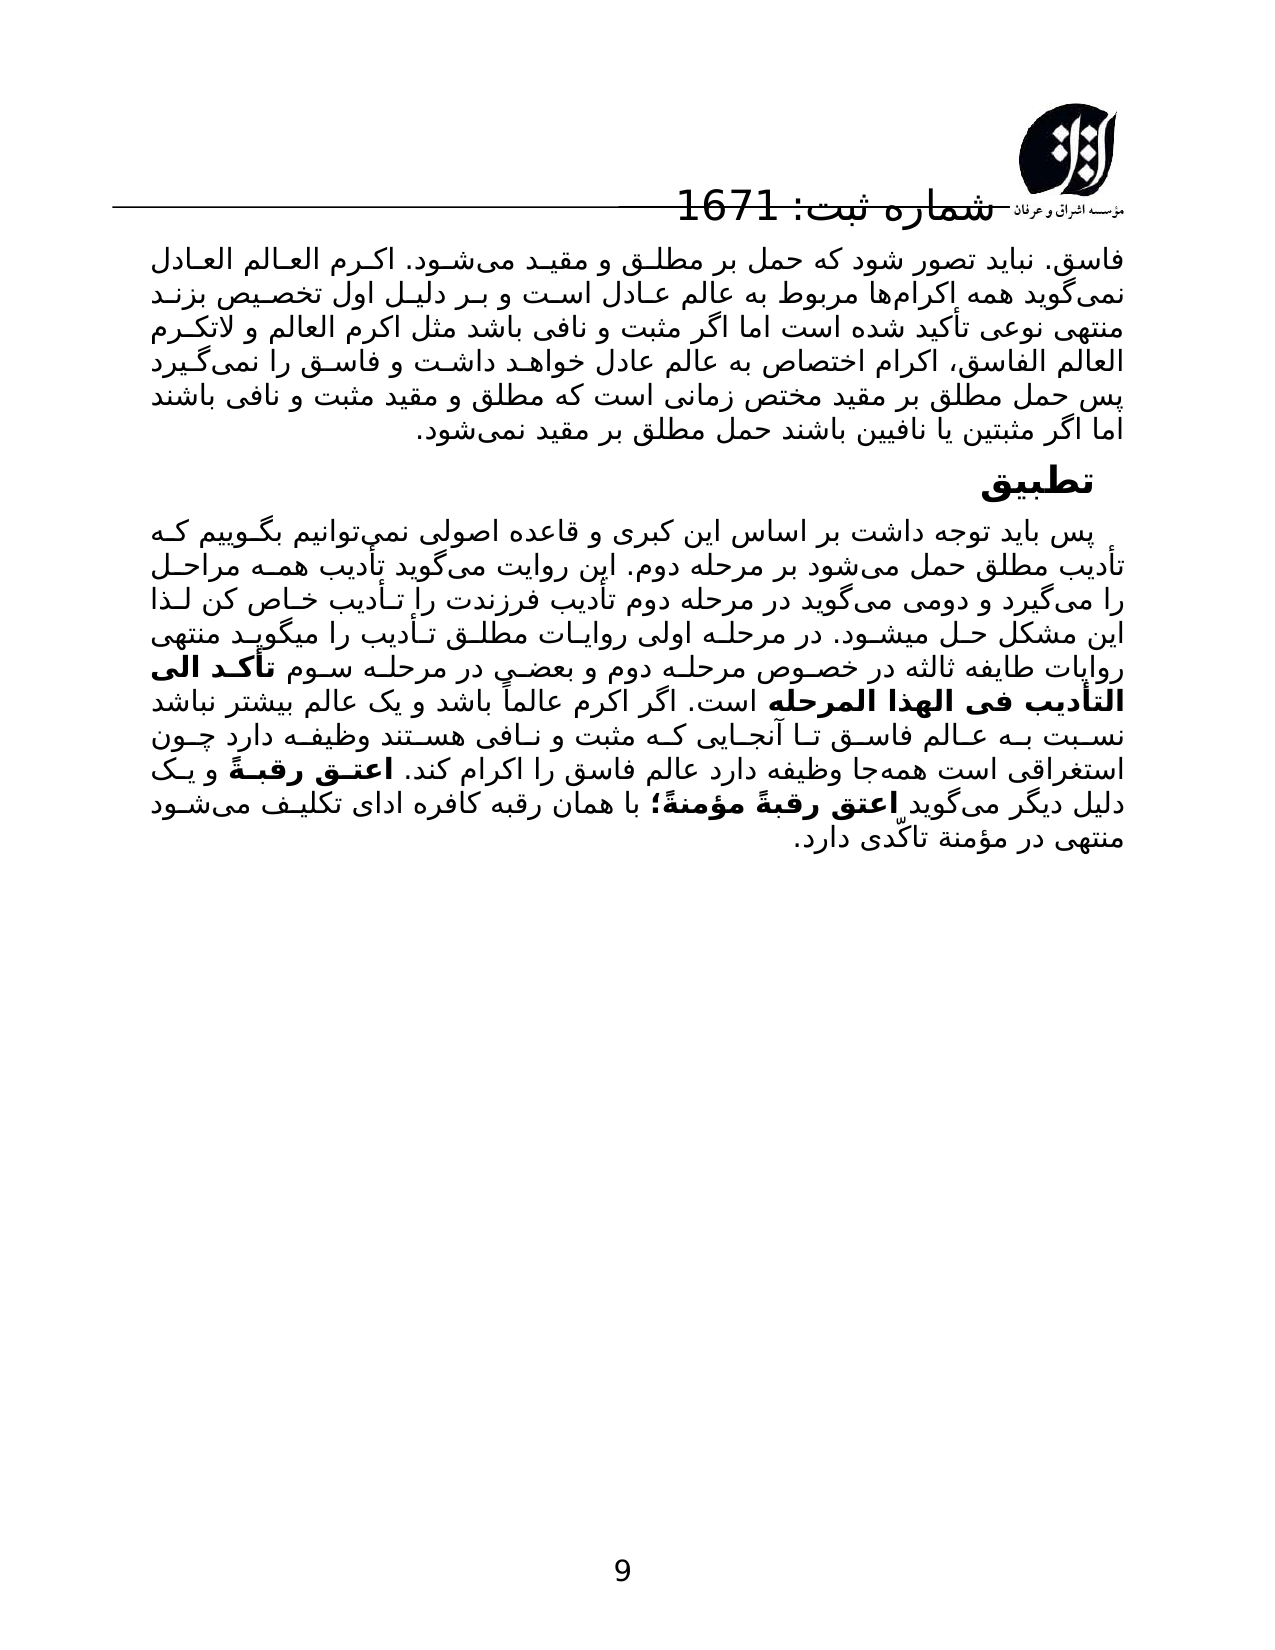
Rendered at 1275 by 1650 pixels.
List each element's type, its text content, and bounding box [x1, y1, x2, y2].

subtitle تطبیق [150, 458, 1125, 502]
text پس باید توجه داشت بر اساس این کبری و قاعده اصولی نمی‌توانیم بگوییم که تأدیب مطلق حمل می‌شود بر مرحله دوم. این روایت می‌گوید تأدیب همه مراحل را می‌گیرد و دومی می‌گوید در مرحله دوم تأدیب فرزندت را تأدیب خاص کن لذا این مشکل حل میشود. در مرحله اولی روایات مطلق تأدیب را میگوید منتهی ‌روایات طایفه ثالثه در خصوص مرحله دوم و بعضی در مرحله سوم تأکد الی التأدیب فی الهذا المرحله است. اگر اکرم عالماً باشد و یک عالم بیشتر نباشد نسبت به عالم فاسق تا آنجایی که مثبت و نافی هستند وظیفه دارد چون استغراقی است همه‌جا وظیفه دارد عالم فاسق را اکرام کند. اعتق رقبةً و یک دلیل دیگر می‌گوید اعتق رقبةً مؤمنةً؛ با همان رقبه کافره ادای تکلیف می‌شود منتهی در مؤمنة تاکّدی دارد. [150, 515, 1125, 854]
picture [1010, 103, 1125, 220]
